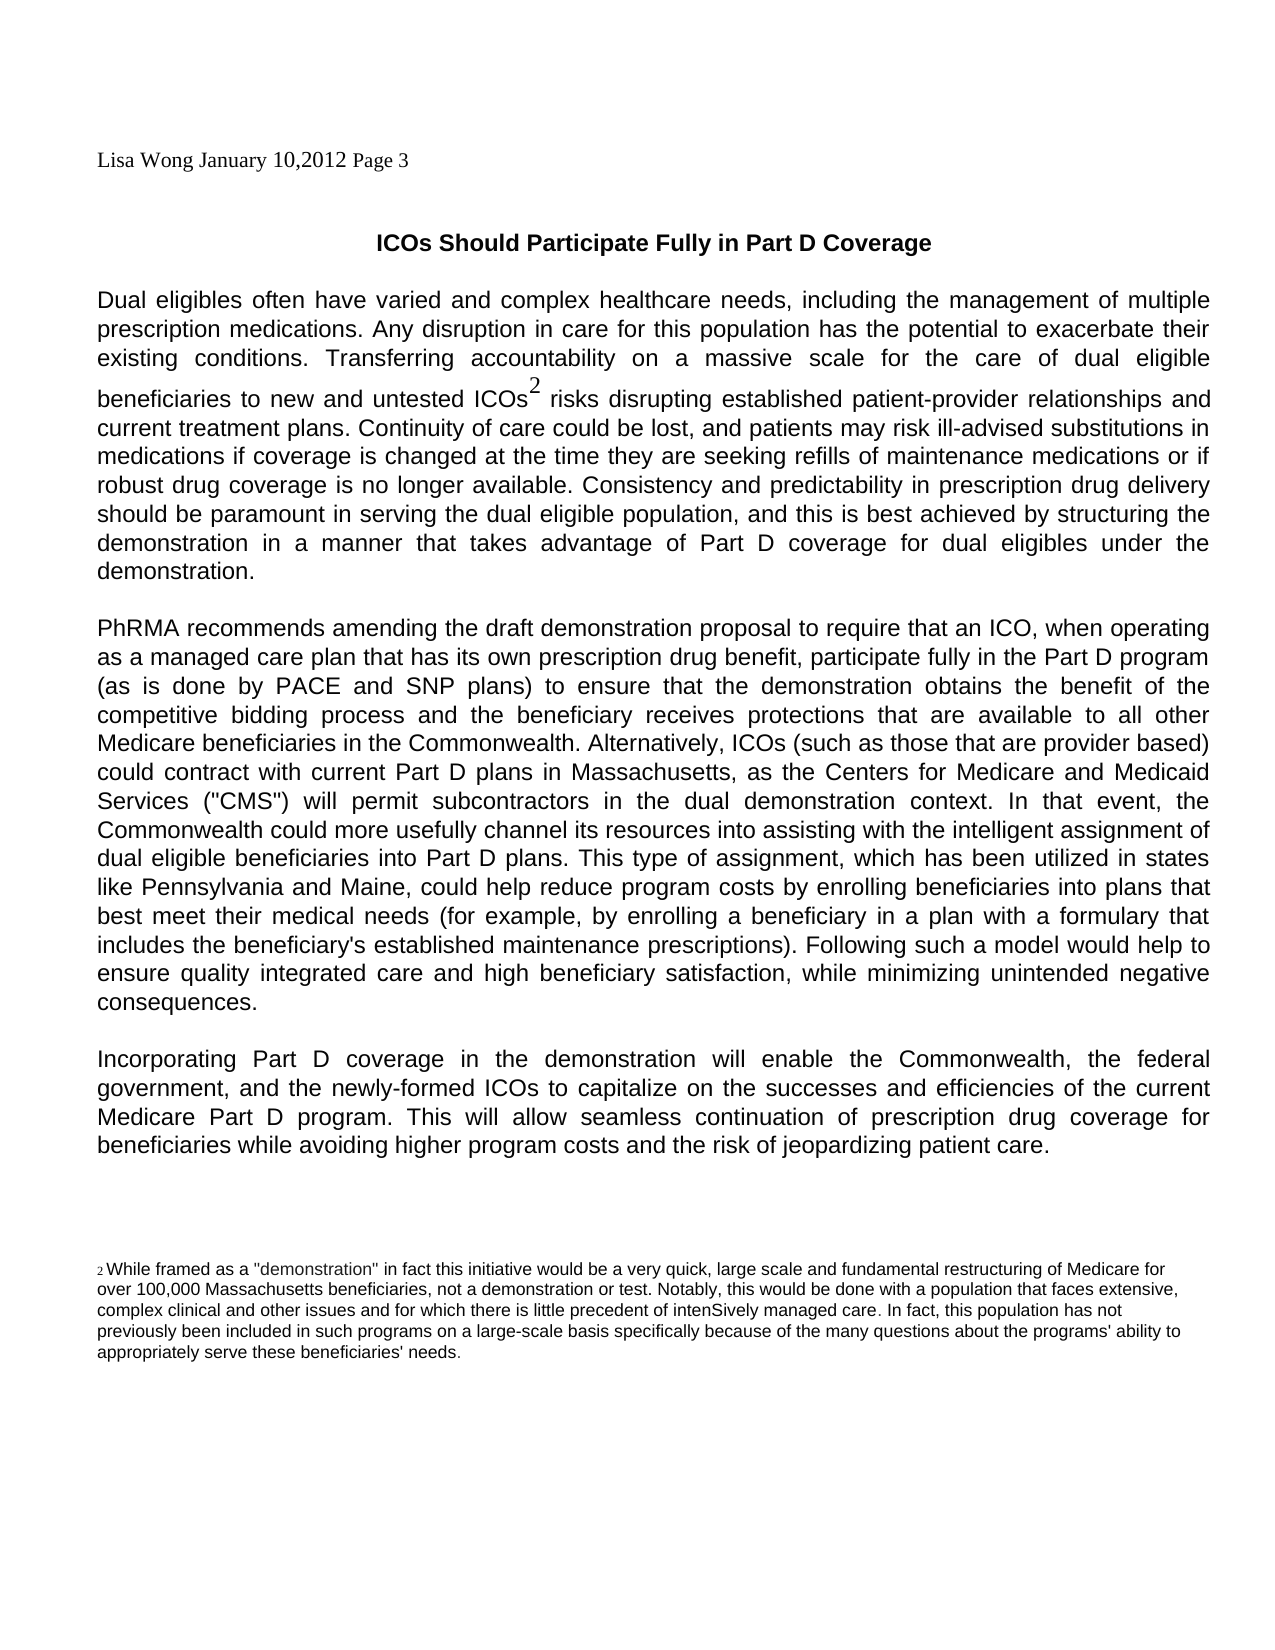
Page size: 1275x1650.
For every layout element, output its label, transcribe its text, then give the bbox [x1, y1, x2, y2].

text 2 While framed as a "demonstration" in fact this initiative would be a very quick, large scale and fundamental restructuring of Medicare for over 100,000 Massachusetts beneficiaries, not a demonstration or test. Notably, this would be done with a population that faces extensive, complex clinical and other issues and for which there is little precedent of intenSively managed care. In fact, this population has not previously been included in such programs on a large-scale basis specifically because of the many questions about the programs' ability to appropriately serve these beneficiaries' needs. [97, 1258, 1205, 1362]
text Dual eligibles often have varied and complex healthcare needs, including the management of multiple prescription medications. Any disruption in care for this population has the potential to exacerbate their existing conditions. Transferring accountability on a massive scale for the care of dual eligible beneficiaries to new and untested ICOs2 risks disrupting established patient-provider relationships and current treatment plans. Continuity of care could be lost, and patients may risk ill-advised substitutions in medications if coverage is changed at the time they are seeking refills of maintenance medications or if robust drug coverage is no longer available. Consistency and predictability in prescription drug delivery should be paramount in serving the dual eligible population, and this is best achieved by structuring the demonstration in a manner that takes advantage of Part D coverage for dual eligibles under the demonstration. [97, 285, 1212, 585]
text ICOs Should Participate Fully in Part D Coverage [97, 229, 1212, 257]
text Lisa Wong January 10,2012 Page 3 [97, 144, 1212, 172]
text Incorporating Part D coverage in the demonstration will enable the Commonwealth, the federal government, and the newly-formed ICOs to capitalize on the successes and efficiencies of the current Medicare Part D program. This will allow seamless continuation of prescription drug coverage for beneficiaries while avoiding higher program costs and the risk of jeopardizing patient care. [97, 1044, 1212, 1159]
text PhRMA recommends amending the draft demonstration proposal to require that an ICO, when operating as a managed care plan that has its own prescription drug benefit, participate fully in the Part D program (as is done by PACE and SNP plans) to ensure that the demonstration obtains the benefit of the competitive bidding process and the beneficiary receives protections that are available to all other Medicare beneficiaries in the Commonwealth. Alternatively, ICOs (such as those that are provider based) could contract with current Part D plans in Massachusetts, as the Centers for Medicare and Medicaid Services ("CMS") will permit subcontractors in the dual demonstration context. In that event, the Commonwealth could more usefully channel its resources into assisting with the intelligent assignment of dual eligible beneficiaries into Part D plans. This type of assignment, which has been utilized in states like Pennsylvania and Maine, could help reduce program costs by enrolling beneficiaries into plans that best meet their medical needs (for example, by enrolling a beneficiary in a plan with a formulary that includes the beneficiary's established maintenance prescriptions). Following such a model would help to ensure quality integrated care and high beneficiary satisfaction, while minimizing unintended negative consequences. [97, 613, 1212, 1016]
